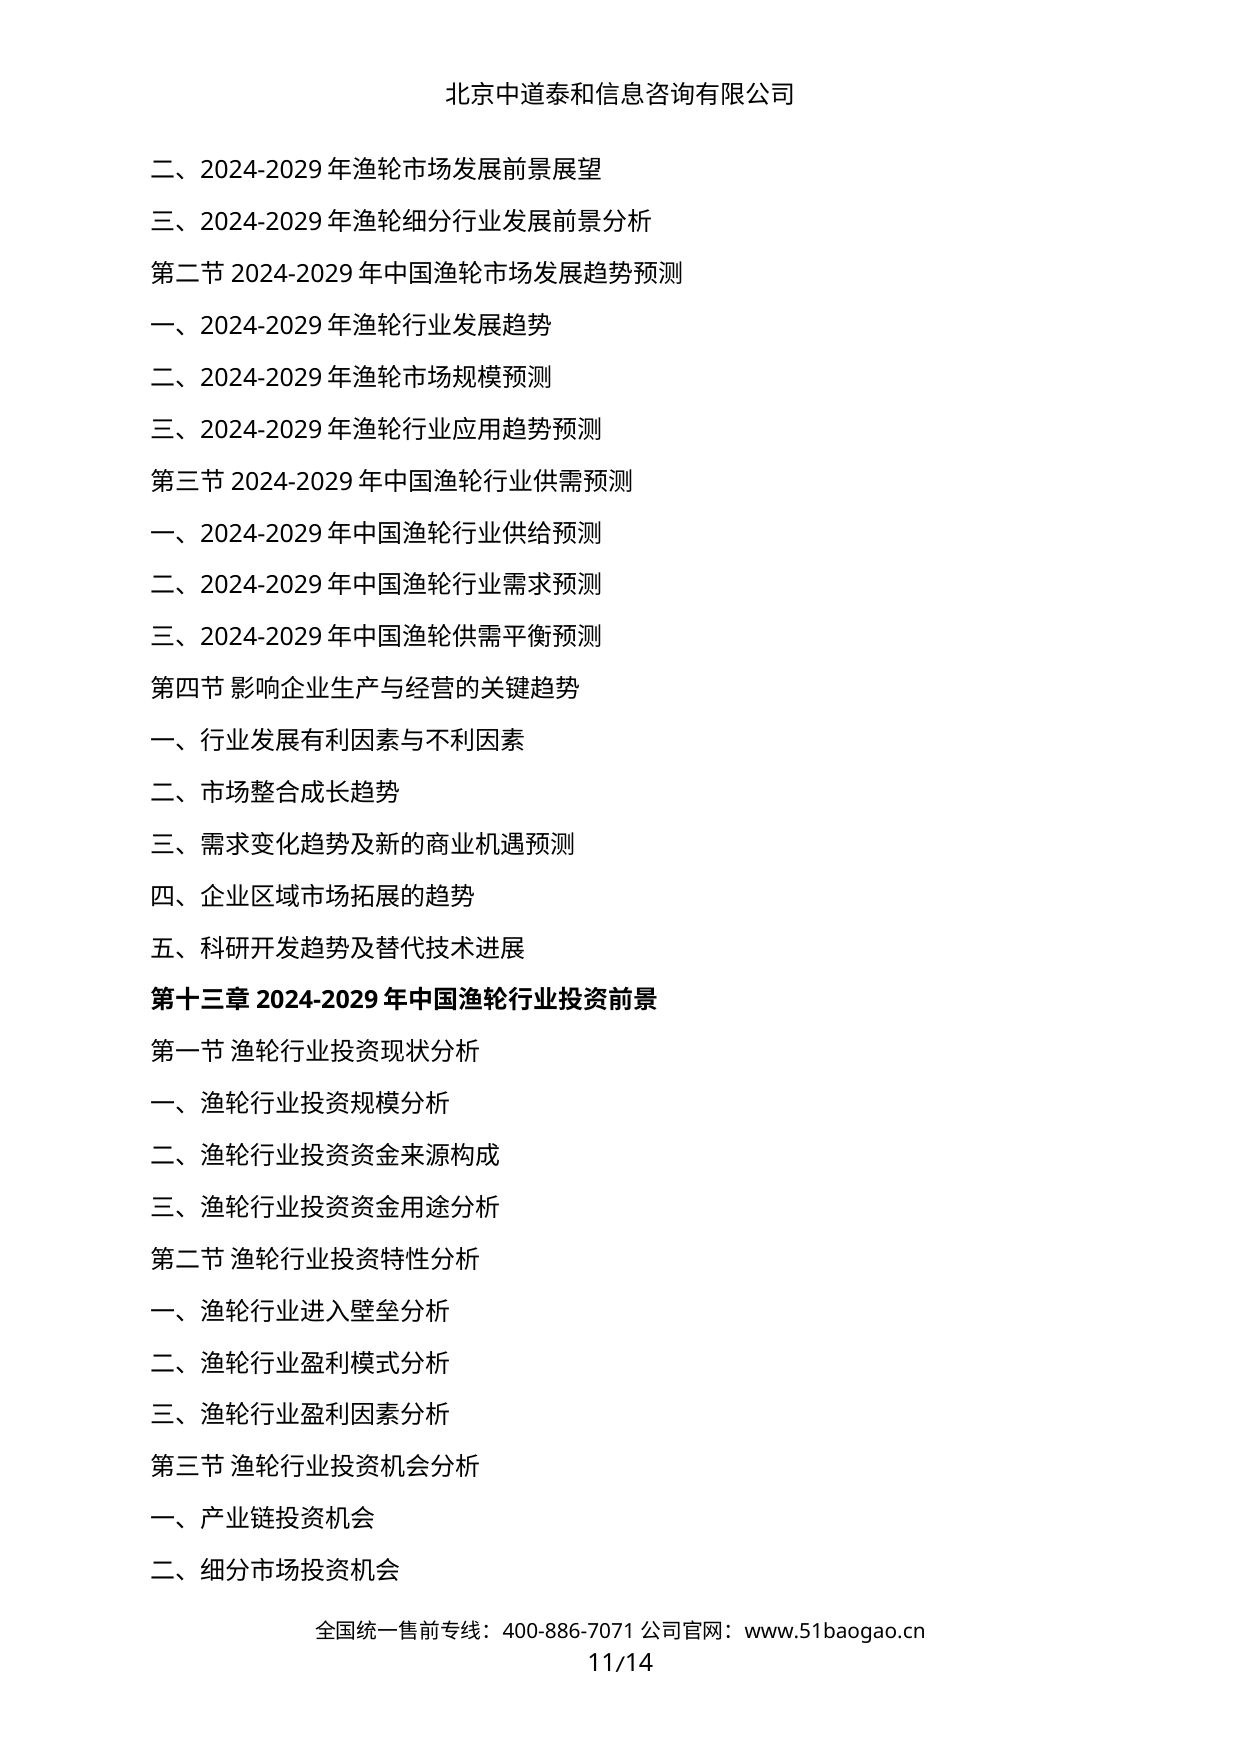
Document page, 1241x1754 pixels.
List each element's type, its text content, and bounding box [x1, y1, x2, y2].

text 三、需求变化趋势及新的商业机遇预测 [150, 824, 1090, 861]
text 二、市场整合成长趋势 [150, 772, 1090, 809]
text 四、企业区域市场拓展的趋势 [150, 876, 1090, 912]
text 一、产业链投资机会 [150, 1499, 1090, 1535]
text 三、2024-2029年渔轮行业应用趋势预测 [150, 409, 1090, 446]
text 第十三章 2024-2029年中国渔轮行业投资前景 [150, 980, 1090, 1016]
text 二、渔轮行业盈利模式分析 [150, 1343, 1090, 1379]
text 二、2024-2029年中国渔轮行业需求预测 [150, 565, 1090, 601]
text 第三节 渔轮行业投资机会分析 [150, 1447, 1090, 1483]
text 三、2024-2029年中国渔轮供需平衡预测 [150, 617, 1090, 653]
text 五、科研开发趋势及替代技术进展 [150, 928, 1090, 964]
text 二、细分市场投资机会 [150, 1551, 1090, 1587]
text 一、渔轮行业进入壁垒分析 [150, 1291, 1090, 1327]
text 一、渔轮行业投资规模分析 [150, 1084, 1090, 1120]
text 三、2024-2029年渔轮细分行业发展前景分析 [150, 202, 1090, 238]
text 第四节 影响企业生产与经营的关键趋势 [150, 669, 1090, 705]
text 第二节 2024-2029年中国渔轮市场发展趋势预测 [150, 254, 1090, 290]
text 二、2024-2029年渔轮市场规模预测 [150, 357, 1090, 394]
text 二、2024-2029年渔轮市场发展前景展望 [150, 150, 1090, 186]
text 三、渔轮行业盈利因素分析 [150, 1395, 1090, 1431]
text 二、渔轮行业投资资金来源构成 [150, 1136, 1090, 1172]
text 第一节 渔轮行业投资现状分析 [150, 1032, 1090, 1068]
text 一、2024-2029年渔轮行业发展趋势 [150, 306, 1090, 342]
text 一、2024-2029年中国渔轮行业供给预测 [150, 513, 1090, 549]
text 一、行业发展有利因素与不利因素 [150, 721, 1090, 757]
text 第二节 渔轮行业投资特性分析 [150, 1239, 1090, 1276]
text 三、渔轮行业投资资金用途分析 [150, 1187, 1090, 1224]
text 第三节 2024-2029年中国渔轮行业供需预测 [150, 461, 1090, 497]
